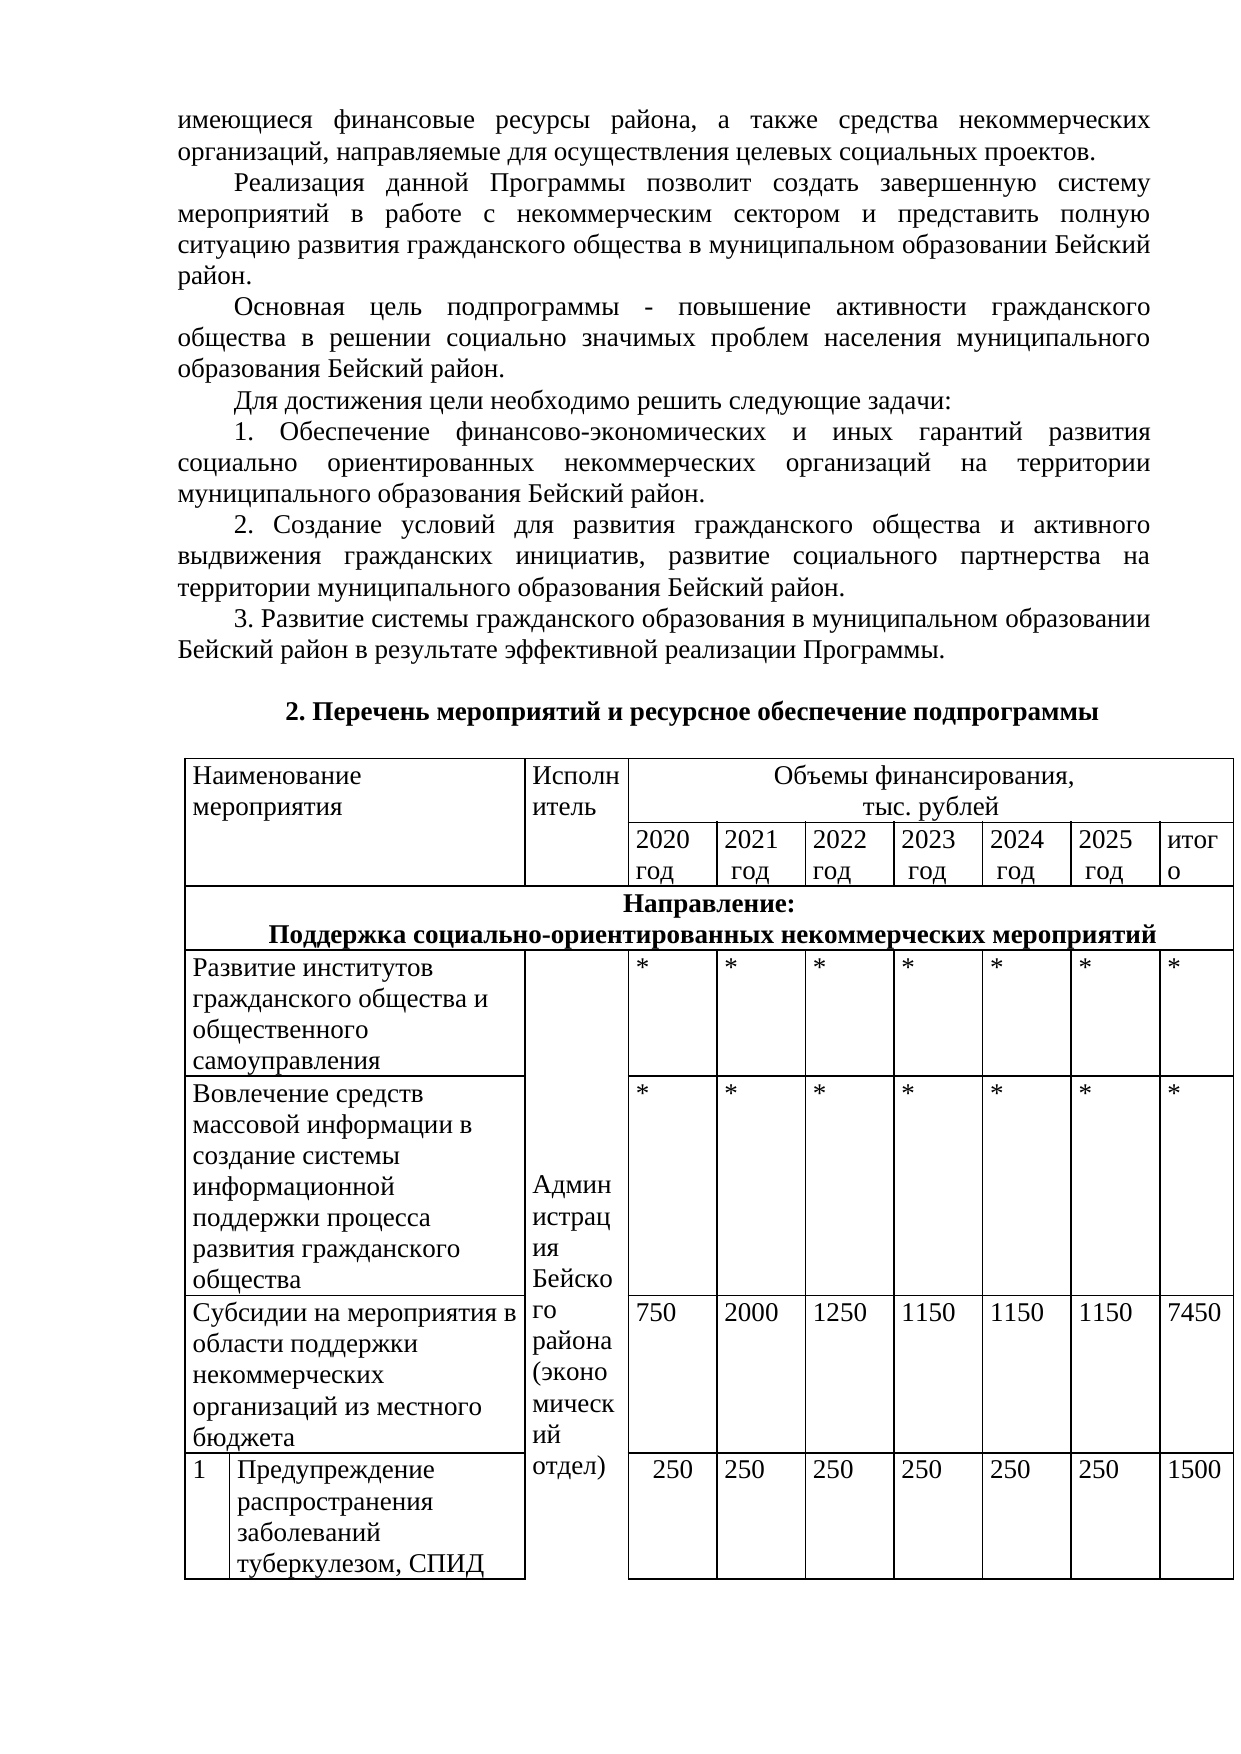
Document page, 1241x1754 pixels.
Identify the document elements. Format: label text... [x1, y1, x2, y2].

table_cell 1150 [895, 1296, 982, 1452]
table_cell * [983, 951, 1070, 1075]
table_cell * [983, 1077, 1070, 1295]
text Основная цель подпрограммы - повышение активности гражданского общества в решении социально значимых проблем населения муниципального образования Бейский район. [177, 290, 1152, 384]
text 1. Обеспечение финансово-экономических и иных гарантий развития социально ориентированных некоммерческих организаций на территории муниципального образования Бейский район. [177, 415, 1152, 508]
table_cell 1 [186, 1454, 229, 1578]
text 3. Развитие системы гражданского образования в муниципальном образовании Бейский район в результате эффективной реализации Программы. [177, 602, 1152, 664]
table_cell * [895, 1077, 982, 1295]
table_cell 2000 [718, 1296, 805, 1452]
table_cell * [806, 1077, 893, 1295]
text 2. Перечень мероприятий и ресурсное обеспечение подпрограммы [177, 695, 1152, 726]
table_cell 1150 [983, 1296, 1070, 1452]
table_cell Предупреждение распространения заболеваний туберкулезом, СПИД [230, 1454, 524, 1578]
table_cell Субсидии на мероприятия в области поддержки некоммерческих организаций из местного бюджета [186, 1296, 524, 1452]
table_cell 750 [629, 1296, 716, 1452]
table_cell * [629, 951, 716, 1075]
table_header Исполнитель [526, 759, 628, 885]
table_cell 250 [1072, 1454, 1159, 1578]
table_cell итого [1161, 823, 1233, 885]
table_cell Вовлечение средств массовой информации в создание системы информационной поддержки процесса развития гражданского общества [186, 1077, 524, 1295]
table_cell * [895, 951, 982, 1075]
table_cell 250 [806, 1454, 893, 1578]
text Реализация данной Программы позволит создать завершенную систему мероприятий в работе с некоммерческим сектором и представить полную ситуацию развития гражданского общества в муниципальном образовании Бейский район. [177, 166, 1152, 290]
table_cell 2025 год [1072, 823, 1159, 885]
table_cell 2023 год [895, 823, 982, 885]
table_cell 1250 [806, 1296, 893, 1452]
table_cell 250 [629, 1454, 716, 1578]
table_cell 2022 год [806, 823, 893, 885]
table_cell 250 [983, 1454, 1070, 1578]
table_cell 250 [718, 1454, 805, 1578]
text Для достижения цели необходимо решить следующие задачи: [177, 384, 1152, 415]
table_cell * [1161, 1077, 1233, 1295]
table_cell * [1072, 1077, 1159, 1295]
table_cell Направление: Поддержка социально-ориентированных некоммерческих мероприятий [796, 887, 1233, 949]
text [177, 103, 1152, 166]
table_cell * [629, 1077, 716, 1295]
table_cell 2024 год [983, 823, 1070, 885]
table_header Наименование мероприятия [186, 759, 524, 885]
table_cell * [718, 951, 805, 1075]
table_cell 250 [895, 1454, 982, 1578]
table_cell Администрация Бейского района (экономический отдел) [526, 951, 628, 1578]
table_cell * [1072, 951, 1159, 1075]
table_cell 2021 год [718, 823, 805, 885]
table_cell 2020 год [629, 823, 716, 885]
table_cell 7450 [1161, 1296, 1233, 1452]
table_cell 1500 [1161, 1454, 1233, 1578]
table_cell Развитие институтов гражданского общества и общественного самоуправления [186, 951, 524, 1075]
table_cell * [718, 1077, 805, 1295]
text 2. Создание условий для развития гражданского общества и активного выдвижения гражданских инициатив, развитие социального партнерства на территории муниципального образования Бейский район. [177, 508, 1152, 602]
table_cell * [806, 951, 893, 1075]
table_header Объемы финансирования, тыс. рублей [629, 759, 1233, 821]
table_cell Направление: Поддержка социально-ориентированных некоммерческих мероприятий [186, 887, 623, 949]
table_cell * [1161, 951, 1233, 1075]
table_cell 1150 [1072, 1296, 1159, 1452]
